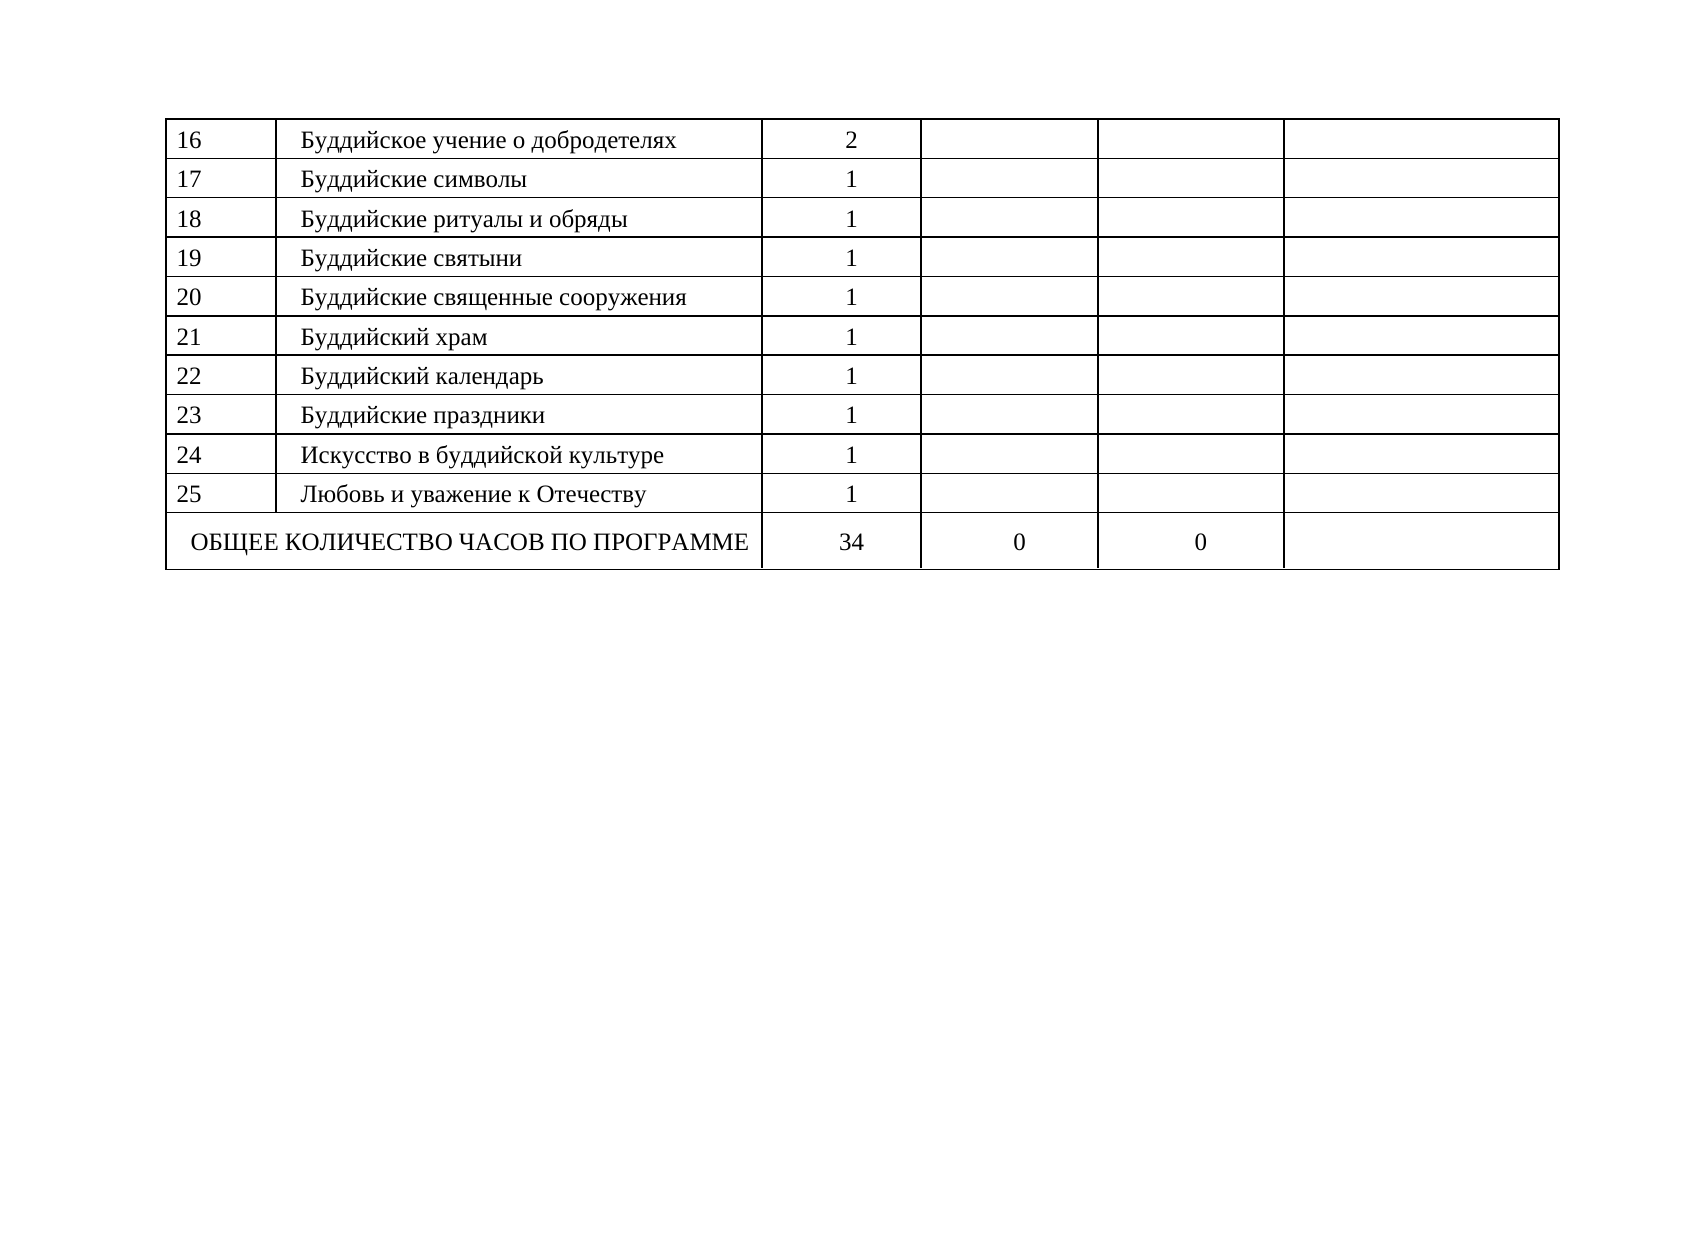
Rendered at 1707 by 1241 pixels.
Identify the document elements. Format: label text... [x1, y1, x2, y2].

table_cell 24 [167, 435, 275, 472]
table_cell Буддийские праздники [277, 395, 761, 433]
table_cell 20 [167, 277, 275, 315]
table_cell Буддийское учение о добродетелях [277, 120, 761, 157]
table_cell 1 [763, 277, 920, 315]
table_cell 1 [763, 238, 920, 276]
table_cell [1099, 317, 1283, 354]
table_cell [1285, 238, 1558, 276]
table_cell 1 [763, 474, 920, 512]
table_cell 16 [167, 120, 275, 157]
table_cell [1285, 120, 1558, 157]
table_cell [1099, 277, 1283, 315]
table_cell [1285, 356, 1558, 394]
table_cell [1285, 513, 1558, 568]
table_cell [922, 435, 1097, 472]
table_cell 25 [167, 474, 275, 512]
table_cell 1 [763, 356, 920, 394]
table_cell [1099, 435, 1283, 472]
table_cell [922, 317, 1097, 354]
table_cell Буддийские святыни [277, 238, 761, 276]
table_cell [922, 238, 1097, 276]
table_cell 21 [167, 317, 275, 354]
table_cell [922, 395, 1097, 433]
table_cell 1 [763, 198, 920, 236]
table_cell [1285, 474, 1558, 512]
table_cell [1285, 277, 1558, 315]
table_cell Любовь и уважение к Отечеству [277, 474, 761, 512]
table_cell [922, 356, 1097, 394]
table_cell [1099, 198, 1283, 236]
table_cell [1285, 317, 1558, 354]
table_cell 1 [763, 435, 920, 472]
table_cell 0 [922, 513, 1097, 568]
table_cell Искусство в буддийской культуре [277, 435, 761, 472]
table_cell [922, 198, 1097, 236]
table_cell [1099, 356, 1283, 394]
table_cell [1099, 238, 1283, 276]
table_cell Буддийский календарь [277, 356, 761, 394]
table_cell [1099, 474, 1283, 512]
table_cell 19 [167, 238, 275, 276]
table_cell 23 [167, 395, 275, 433]
table_cell [1285, 159, 1558, 197]
table_cell [922, 277, 1097, 315]
table_cell Буддийские символы [277, 159, 761, 197]
table_cell [1285, 435, 1558, 472]
table_cell [922, 159, 1097, 197]
table_cell 1 [763, 317, 920, 354]
table_cell 17 [167, 159, 275, 197]
table_cell Буддийские священные сооружения [277, 277, 761, 315]
table_cell 2 [763, 120, 920, 157]
table_cell [1285, 198, 1558, 236]
table_cell Буддийские ритуалы и обряды [277, 198, 761, 236]
table_cell Буддийский храм [277, 317, 761, 354]
table_cell [1099, 159, 1283, 197]
table_cell [1099, 395, 1283, 433]
table_cell [922, 474, 1097, 512]
table_cell 34 [763, 513, 920, 568]
table_cell 1 [763, 159, 920, 197]
table_cell [1285, 395, 1558, 433]
table_cell 18 [167, 198, 275, 236]
table_cell [922, 120, 1097, 157]
table_cell 22 [167, 356, 275, 394]
table_cell 0 [1099, 513, 1283, 568]
table_cell 1 [763, 395, 920, 433]
table_cell ОБЩЕЕ КОЛИЧЕСТВО ЧАСОВ ПО ПРОГРАММЕ [167, 513, 761, 568]
table_cell [1099, 120, 1283, 157]
